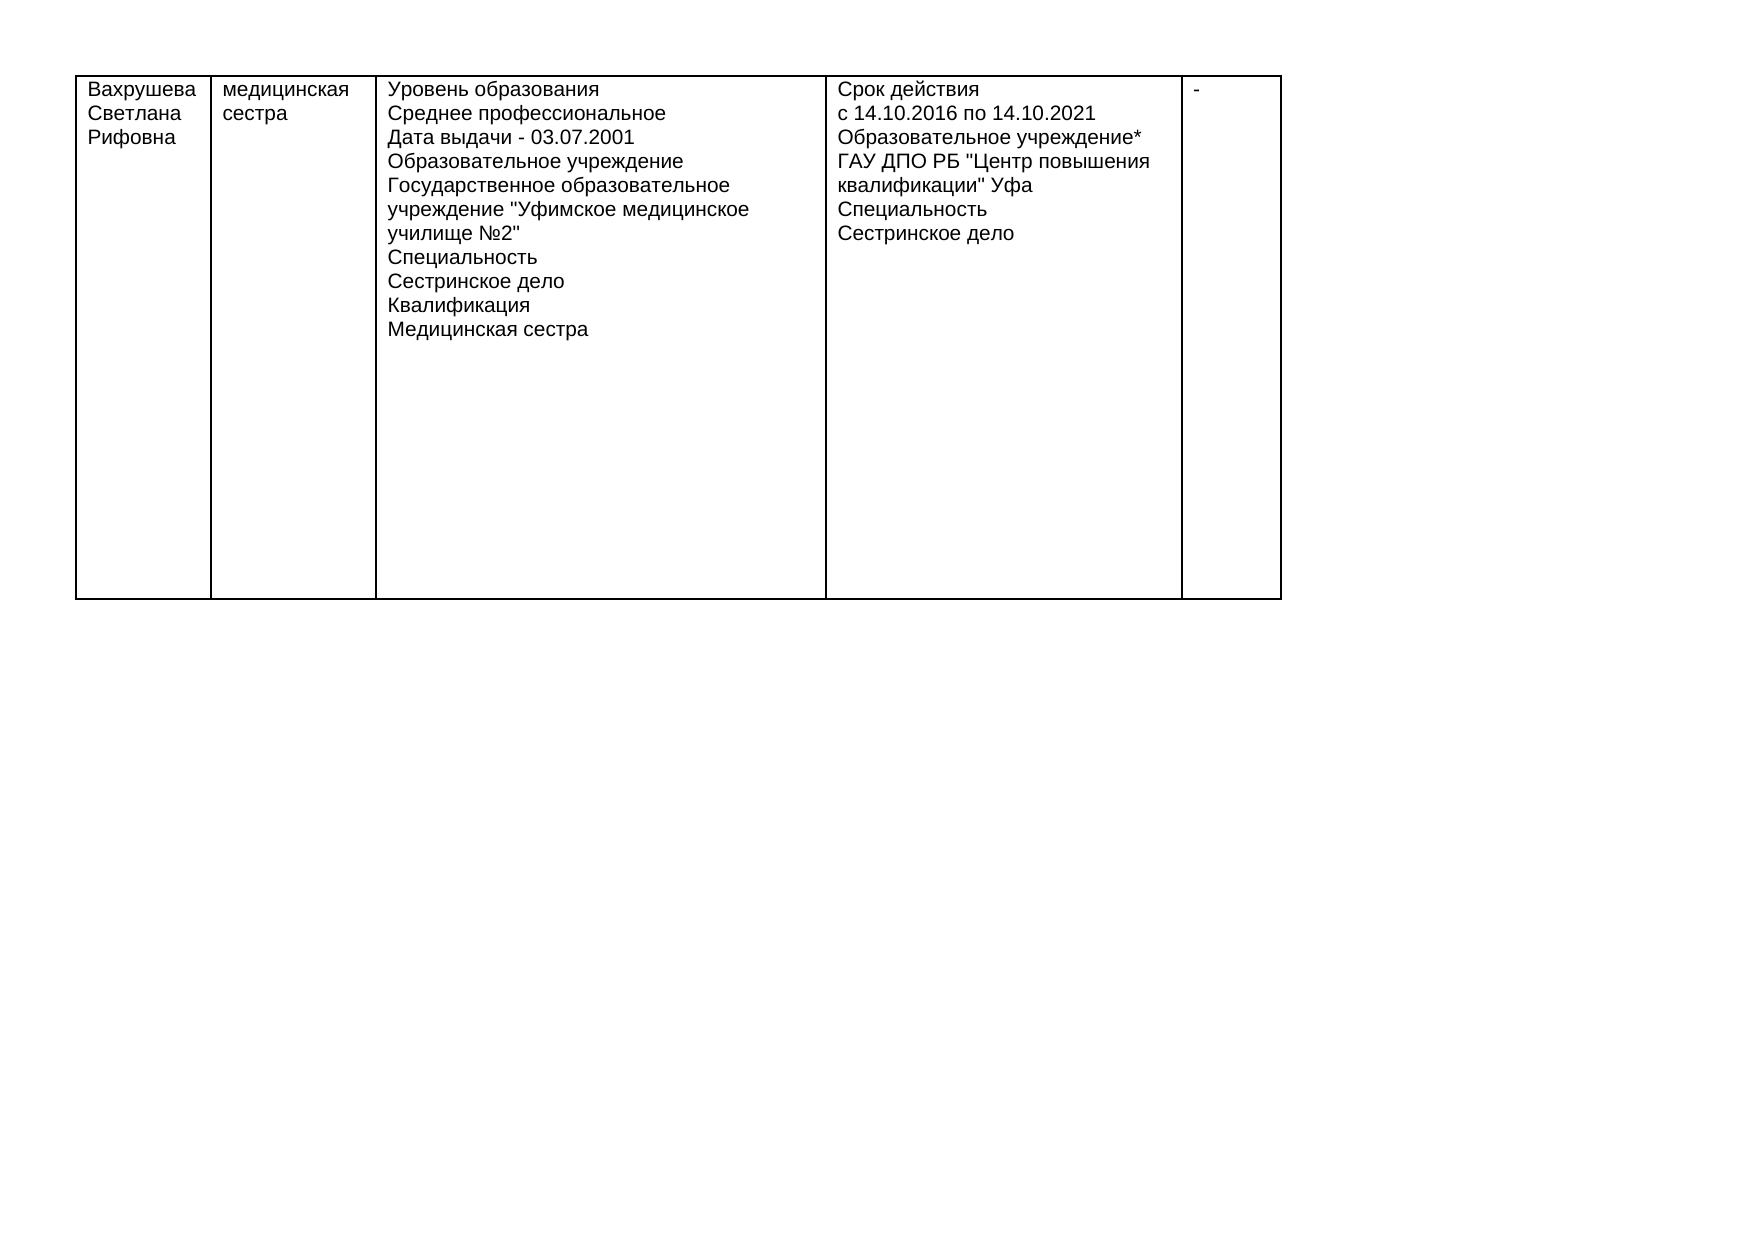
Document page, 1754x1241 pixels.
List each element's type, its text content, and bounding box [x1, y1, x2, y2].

table_cell Уровень образования Среднее профессиональное Дата выдачи - 03.07.2001 Образовательное учреждение Государственное образовательное учреждение "Уфимское медицинское училище №2" Специальность Сестринское дело Квалификация Медицинская сестра [377, 77, 825, 597]
table_cell Срок действия с 14.10.2016 по 14.10.2021 Образовательное учреждение* ГАУ ДПО РБ "Центр повышения квалификации" Уфа Специальность Сестринское дело [827, 77, 1181, 597]
table_cell Вахрушева Светлана Рифовна [77, 77, 210, 597]
table_cell медицинская сестра [212, 77, 375, 597]
table_cell - [1183, 77, 1280, 597]
